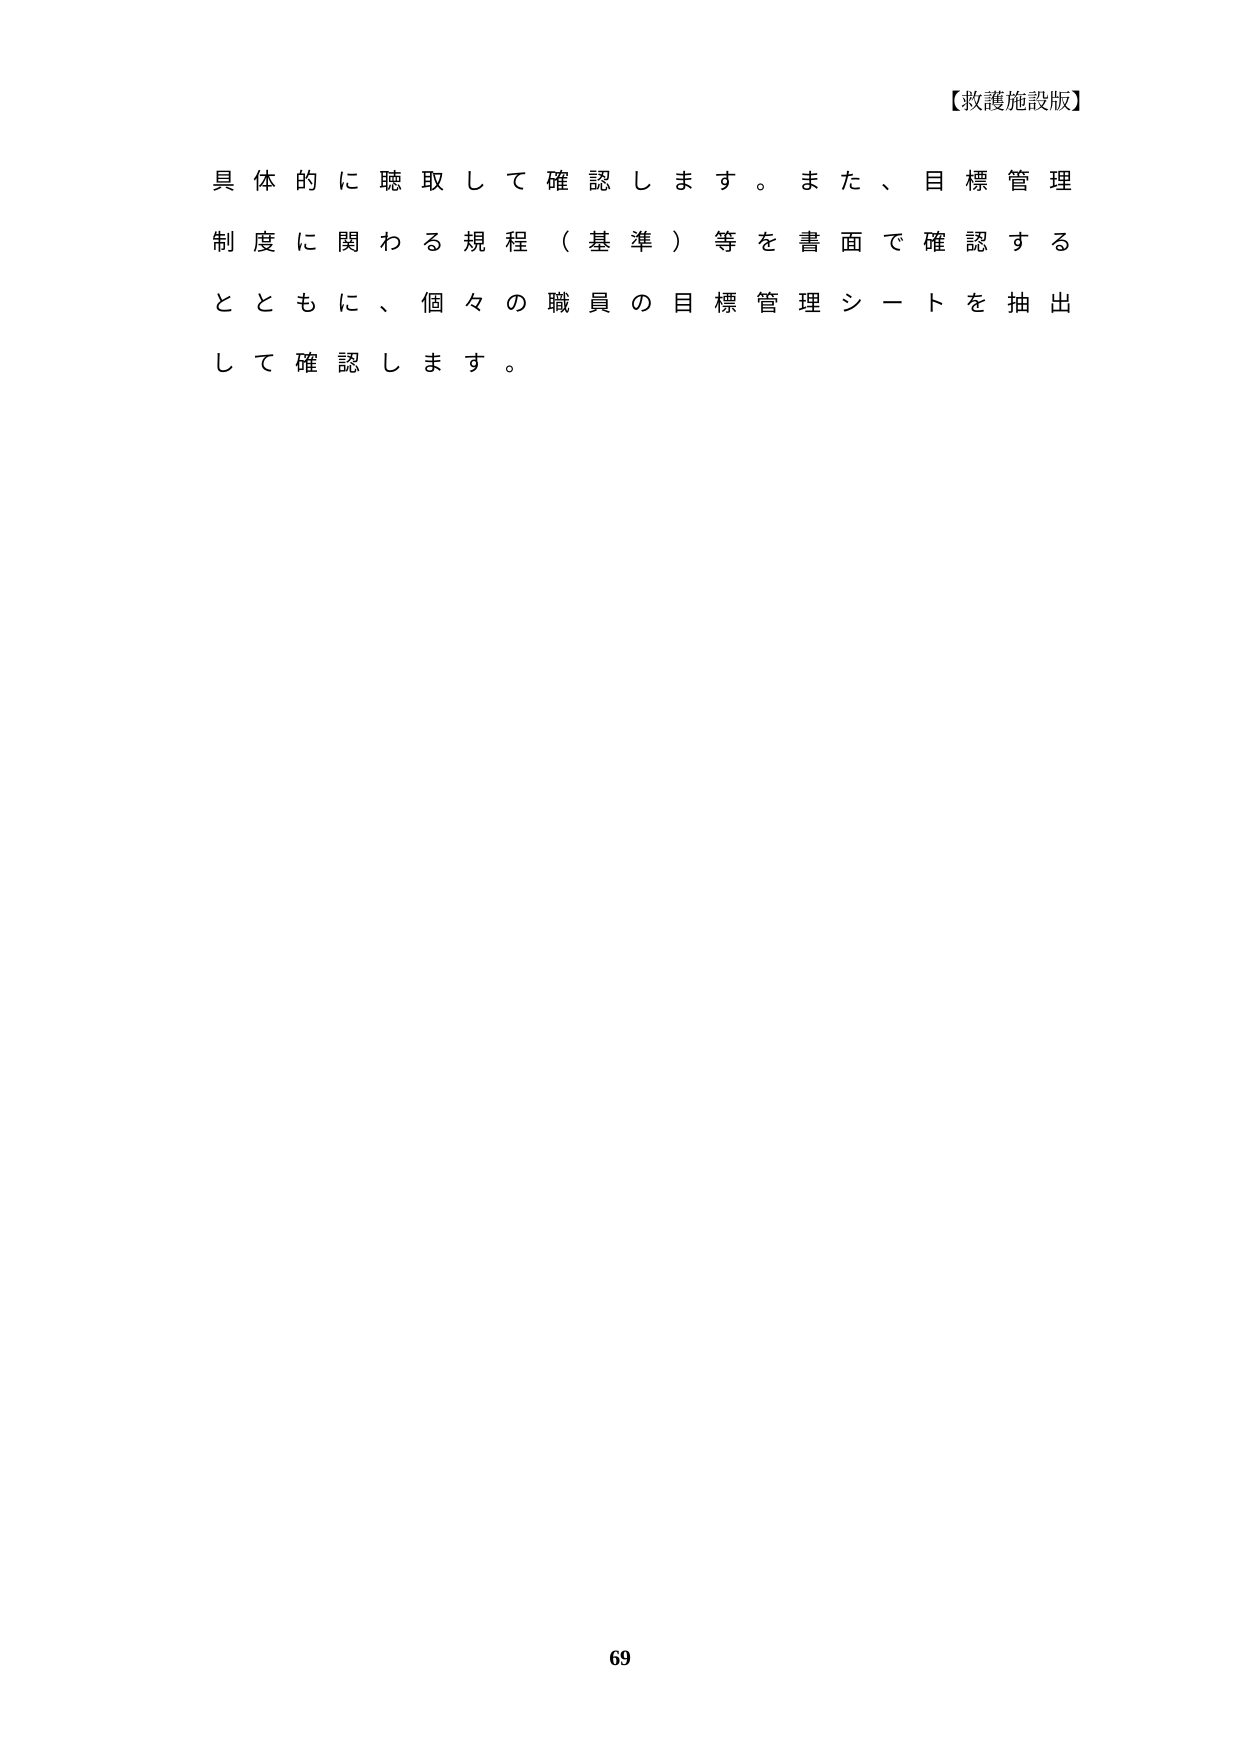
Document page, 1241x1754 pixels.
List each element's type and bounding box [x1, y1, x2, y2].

text [170, 149, 1091, 392]
